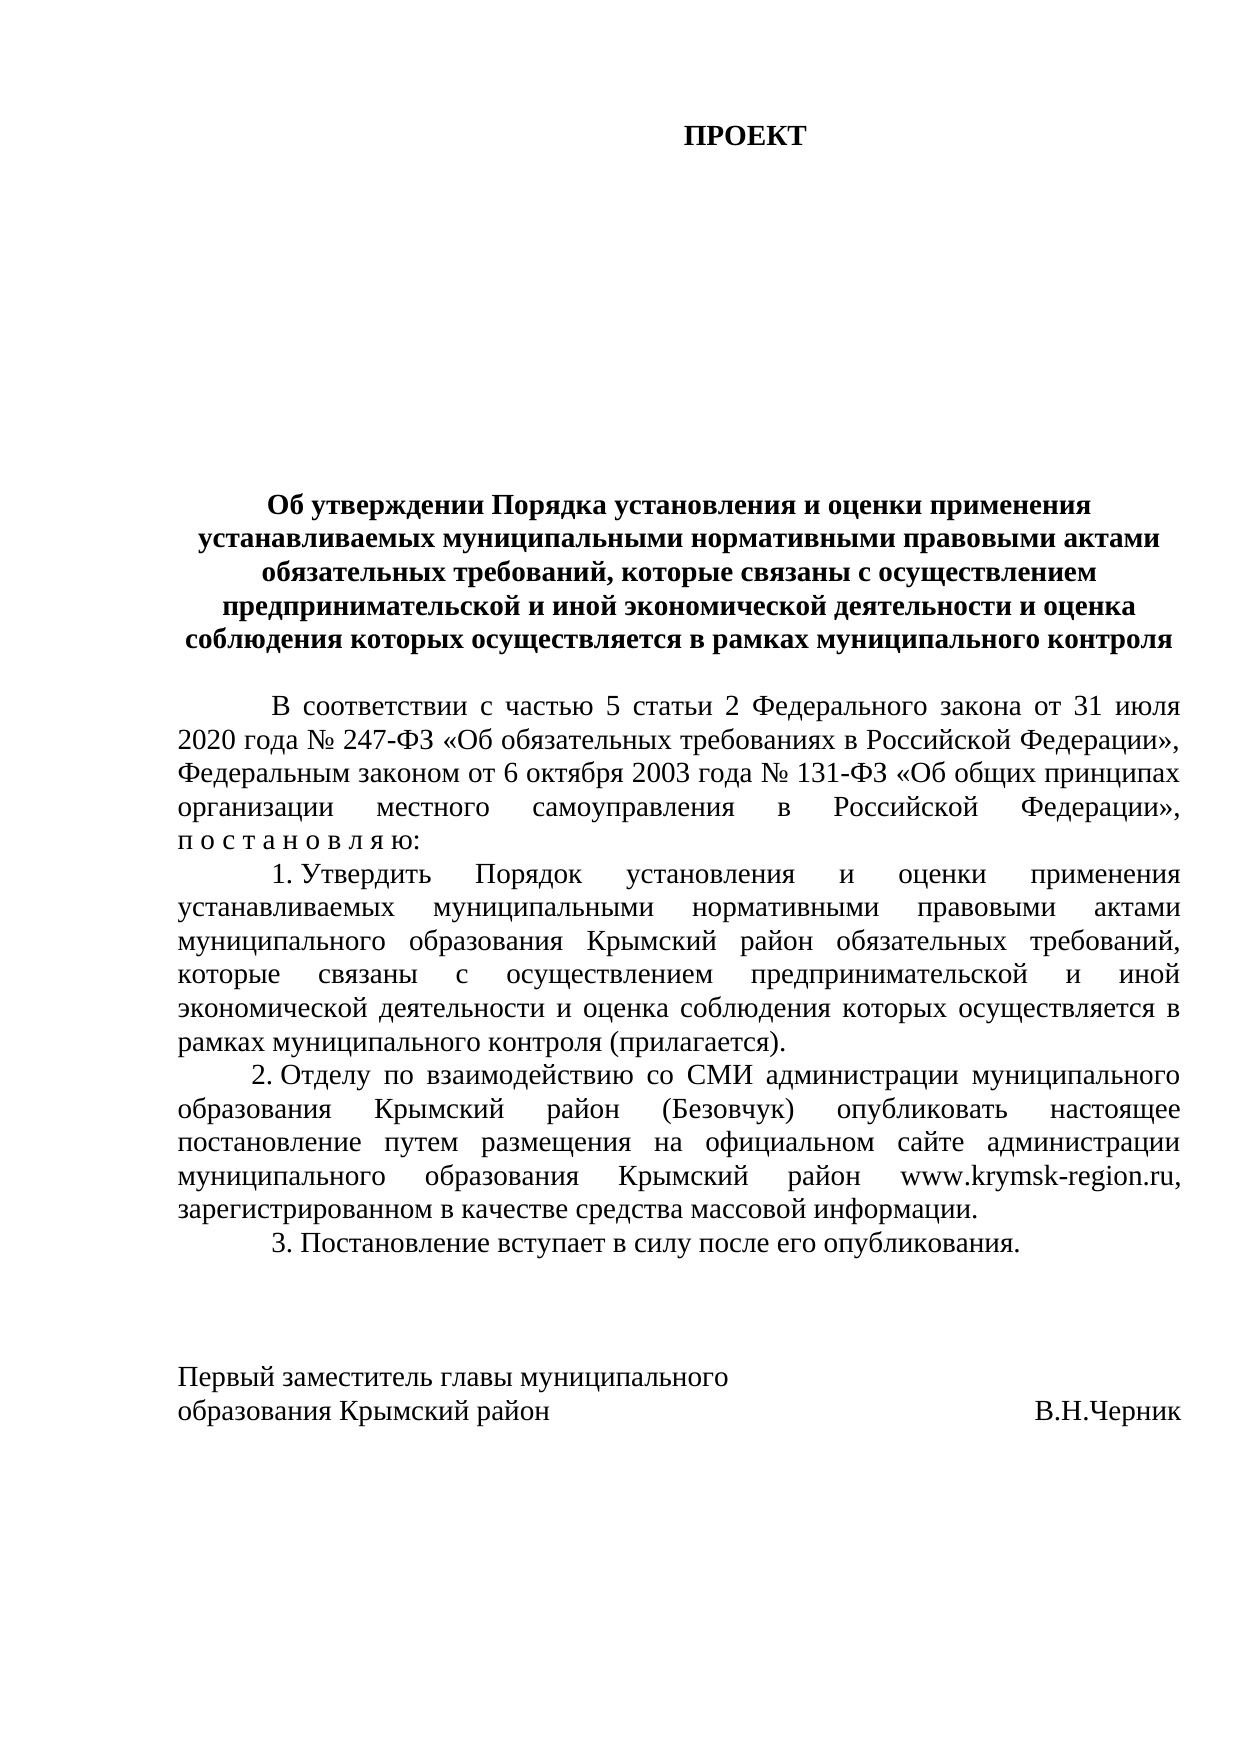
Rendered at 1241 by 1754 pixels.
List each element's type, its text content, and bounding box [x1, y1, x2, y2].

text В соответствии с частью 5 статьи 2 Федерального закона от 31 июля 2020 года № 247-ФЗ «Об обязательных требованиях в Российской Федерации», Федеральным законом от 6 октября 2003 года № 131-ФЗ «Об общих принципах организации местного самоуправления в Российской Федерации», п о с т а н о в л я ю: [177, 688, 1181, 856]
text 3. Постановление вступает в силу после его опубликования. [177, 1225, 1181, 1258]
table_header В.Н.Черник [886, 1359, 1192, 1426]
text Об утверждении Порядка установления и оценки применения устанавливаемых муниципальными нормативными правовыми актами обязательных требований, которые связаны с осуществлением предпринимательской и иной экономической деятельности и оценка соблюдения которых осуществляется в рамках муниципального контроля [177, 487, 1181, 655]
table_header Первый заместитель главы муниципального образования Крымский район [166, 1359, 886, 1426]
text 2. Отделу по взаимодействию со СМИ администрации муниципального образования Крымский район (Безовчук) опубликовать настоящее постановление путем размещения на официальном сайте администрации муниципального образования Крымский район www.krymsk-region.ru, зарегистрированном в качестве средства массовой информации. [177, 1057, 1181, 1225]
text 1. Утвердить Порядок установления и оценки применения устанавливаемых муниципальными нормативными правовыми актами муниципального образования Крымский район обязательных требований, которые связаны с осуществлением предпринимательской и иной экономической деятельности и оценка соблюдения которых осуществляется в рамках муниципального контроля (прилагается). [177, 856, 1181, 1057]
text ПРОЕКТ [177, 118, 1219, 152]
